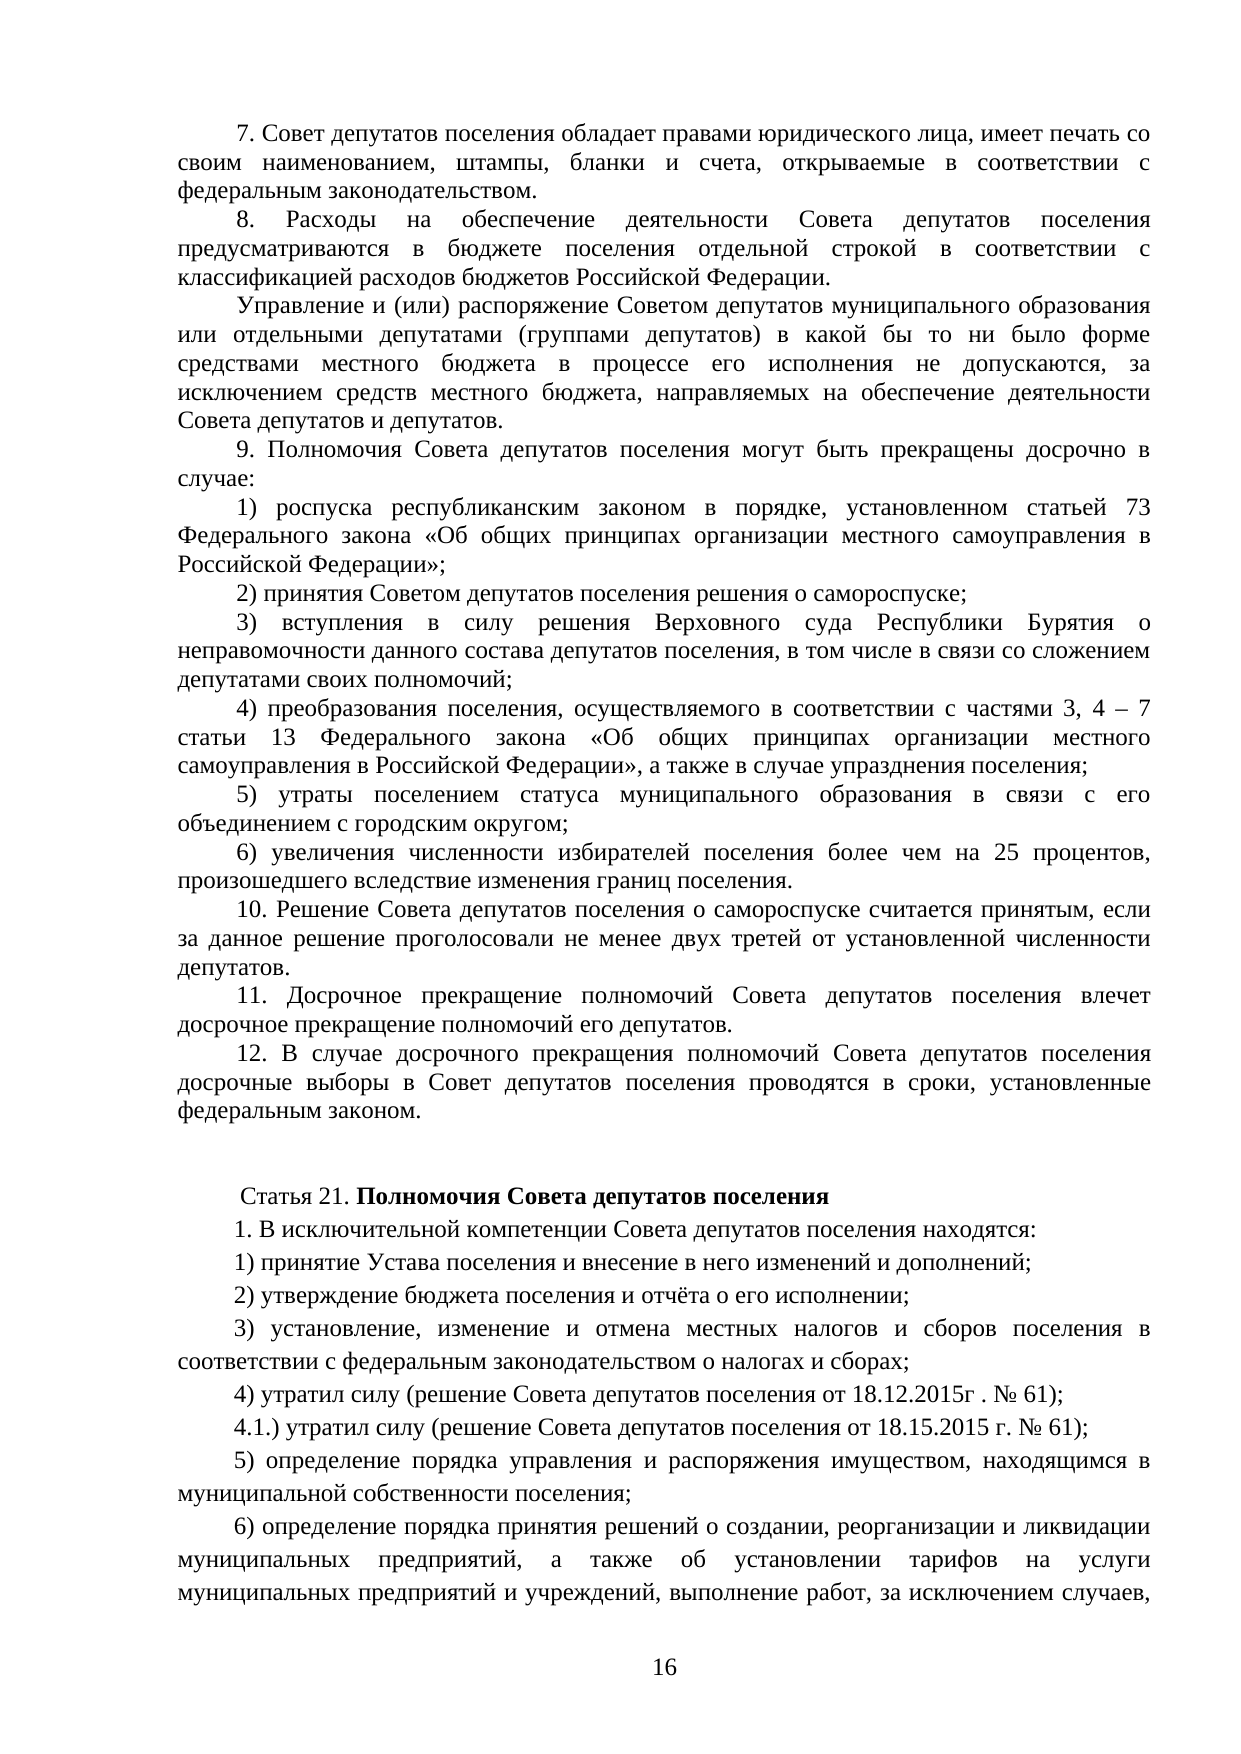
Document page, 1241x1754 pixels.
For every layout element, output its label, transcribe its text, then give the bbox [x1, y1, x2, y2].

text 1. В исключительной компетенции Совета депутатов поселения находятся: [177, 1214, 1152, 1243]
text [177, 1511, 1152, 1606]
text 5) определение порядка управления и распоряжения имуществом, находящимся в муниципальной собственности поселения; [177, 1445, 1152, 1507]
text 9. Полномочия Совета депутатов поселения могут быть прекращены досрочно в случае: [177, 434, 1152, 492]
text Статья 21. Полномочия Совета депутатов поселения [177, 1181, 1152, 1210]
text 11. Досрочное прекращение полномочий Совета депутатов поселения влечет досрочное прекращение полномочий его депутатов. [177, 981, 1152, 1038]
text 3) вступления в силу решения Верховного суда Республики Бурятия о неправомочности данного состава депутатов поселения, в том числе в связи со сложением депутатами своих полномочий; [177, 607, 1152, 693]
text 8. Расходы на обеспечение деятельности Совета депутатов поселения предусматриваются в бюджете поселения отдельной строкой в соответствии с классификацией расходов бюджетов Российской Федерации. [177, 204, 1152, 291]
text 3) установление, изменение и отмена местных налогов и сборов поселения в соответствии с федеральным законодательством о налогах и сборах; [177, 1313, 1152, 1375]
text 2) принятия Советом депутатов поселения решения о самороспуске; [177, 578, 1152, 607]
text 4) утратил силу (решение Совета депутатов поселения от 18.12.2015г . № 61); [177, 1379, 1152, 1408]
text 6) увеличения численности избирателей поселения более чем на 25 процентов, произошедшего вследствие изменения границ поселения. [177, 837, 1152, 894]
text 1) роспуска республиканским законом в порядке, установленном статьей 73 Федерального закона «Об общих принципах организации местного самоуправления в Российской Федерации»; [177, 492, 1152, 578]
text 2) утверждение бюджета поселения и отчёта о его исполнении; [177, 1280, 1152, 1309]
text 5) утраты поселением статуса муниципального образования в связи с его объединением с городским округом; [177, 779, 1152, 837]
text Управление и (или) распоряжение Советом депутатов муниципального образования или отдельными депутатами (группами депутатов) в какой бы то ни было форме средствами местного бюджета в процессе его исполнения не допускаются, за исключением средств местного бюджета, направляемых на обеспечение деятельности Совета депутатов и депутатов. [177, 291, 1152, 434]
text 10. Решение Совета депутатов поселения о самороспуске считается принятым, если за данное решение проголосовали не менее двух третей от установленной численности депутатов. [177, 894, 1152, 981]
text 4.1.) утратил силу (решение Совета депутатов поселения от 18.15.2015 г. № 61); [177, 1412, 1152, 1441]
text 4) преобразования поселения, осуществляемого в соответствии с частями 3, 4 – 7 статьи 13 Федерального закона «Об общих принципах организации местного самоуправления в Российской Федерации», а также в случае упразднения поселения; [177, 693, 1152, 779]
text 7. Совет депутатов поселения обладает правами юридического лица, имеет печать со своим наименованием, штампы, бланки и счета, открываемые в соответствии с федеральным законодательством. [177, 118, 1152, 204]
text 1) принятие Устава поселения и внесение в него изменений и дополнений; [177, 1247, 1152, 1276]
text 12. В случае досрочного прекращения полномочий Совета депутатов поселения досрочные выборы в Совет депутатов поселения проводятся в сроки, установленные федеральным законом. [177, 1038, 1152, 1124]
